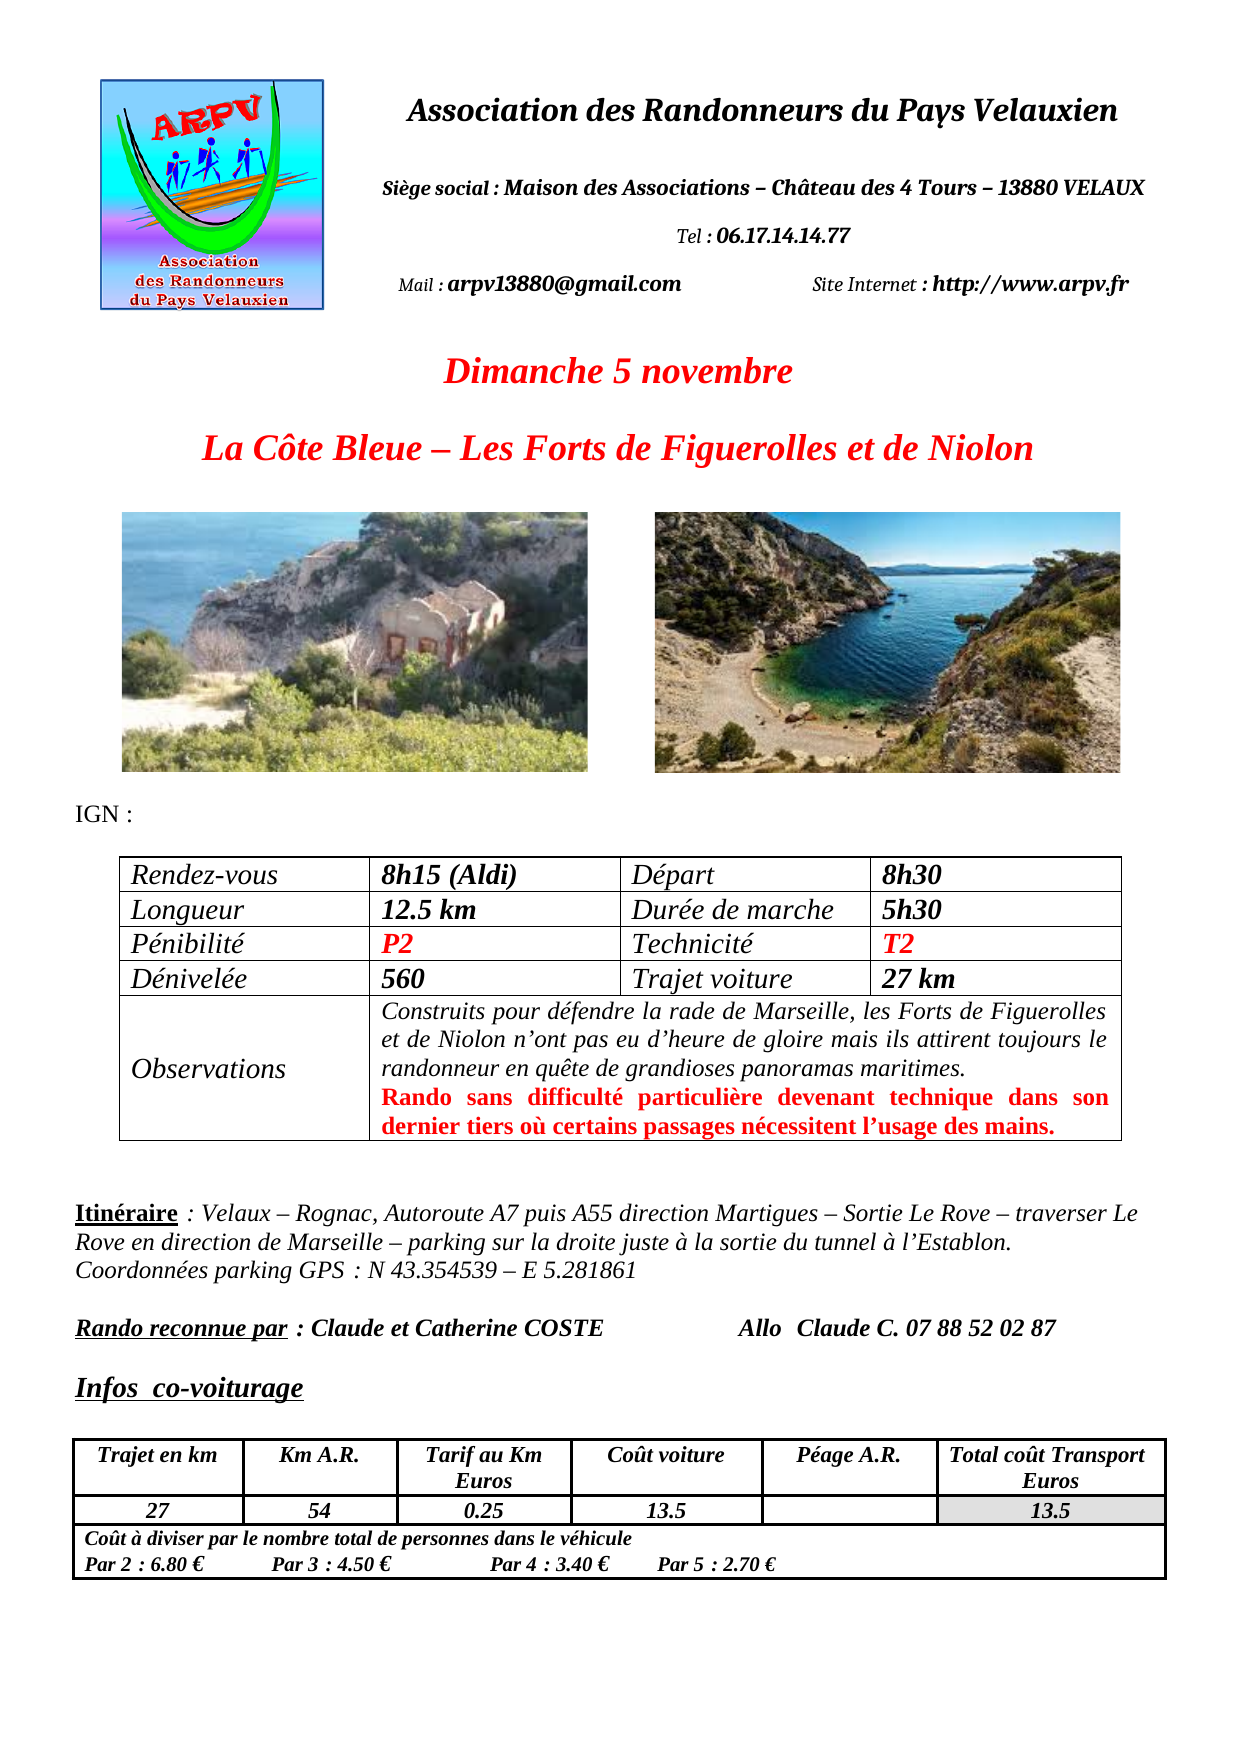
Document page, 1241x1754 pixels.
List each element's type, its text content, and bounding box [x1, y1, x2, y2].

table_cell 5h30 [871, 892, 1121, 926]
text Rando reconnue par : Claude et Catherine COSTE Allo Claude C. 07 88 52 02 87 [75, 1313, 1165, 1342]
text Coordonnées parking GPS : N 43.354539 – E 5.281861 [75, 1256, 1165, 1284]
table_cell 54 [245, 1497, 396, 1523]
table_cell Construits pour défendre la rade de Marseille, les Forts de Figuerolles et de Niolon n’ont pas eu d’heure de gloire mais ils attirent toujours le randonneur en quête de grandioses panoramas maritimes. Rando sans difficulté particulière devenant technique dans son dernier tiers où certains passages nécessitent l’usage des mains. [370, 996, 1121, 1139]
picture [121, 512, 588, 772]
table_cell 0.25 [399, 1497, 570, 1523]
table_cell P2 [370, 927, 620, 960]
table_cell 13.5 [573, 1497, 761, 1523]
table_cell T2 [871, 927, 1121, 960]
table_cell Technicité [621, 927, 870, 960]
table_header Total coût Transport Euros [939, 1441, 1164, 1493]
table_header Trajet en km [75, 1441, 242, 1493]
table_cell 13.5 [939, 1497, 1164, 1523]
table_cell Observations [120, 996, 369, 1139]
table_cell Dénivelée [120, 961, 369, 995]
table_cell 27 km [871, 961, 1121, 995]
table_cell 560 [370, 961, 620, 995]
table_cell Pénibilité [120, 927, 369, 960]
table_header Km A.R. [245, 1441, 396, 1493]
table_cell 27 [75, 1497, 242, 1523]
table_header Départ [621, 858, 870, 891]
table_header Tarif au Km Euros [399, 1441, 570, 1493]
table_header Rendez-vous [120, 858, 369, 891]
table_cell Trajet voiture [621, 961, 870, 995]
table_header 8h30 [871, 858, 1121, 891]
text La Côte Bleue – Les Forts de Figuerolles et de Niolon [75, 425, 1165, 468]
table_cell Coût à diviser par le nombre total de personnes dans le véhicule Par 2 : 6.80 € Par 3 : 4.50 € Par 4 : 3.40 € Par 5 : 2.70 € [75, 1526, 1164, 1577]
picture [75, 75, 343, 315]
table_cell Longueur [120, 892, 369, 926]
text Infos co-voiturage [75, 1371, 1165, 1404]
table_cell [764, 1497, 936, 1523]
table_cell 12.5 km [370, 892, 620, 926]
table_header Péage A.R. [764, 1441, 936, 1493]
table_header Coût voiture [573, 1441, 761, 1493]
text Itinéraire : Velaux – Rognac, Autoroute A7 puis A55 direction Martigues – Sortie Le Rove – traverser Le Rove en direction de Marseille – parking sur la droite juste à la sortie du tunnel à l’Establon. [75, 1198, 1165, 1256]
text Dimanche 5 novembre [75, 348, 1165, 392]
table_header 8h15 (Aldi) [370, 858, 620, 891]
table_cell Durée de marche [621, 892, 870, 926]
picture [654, 512, 1121, 773]
